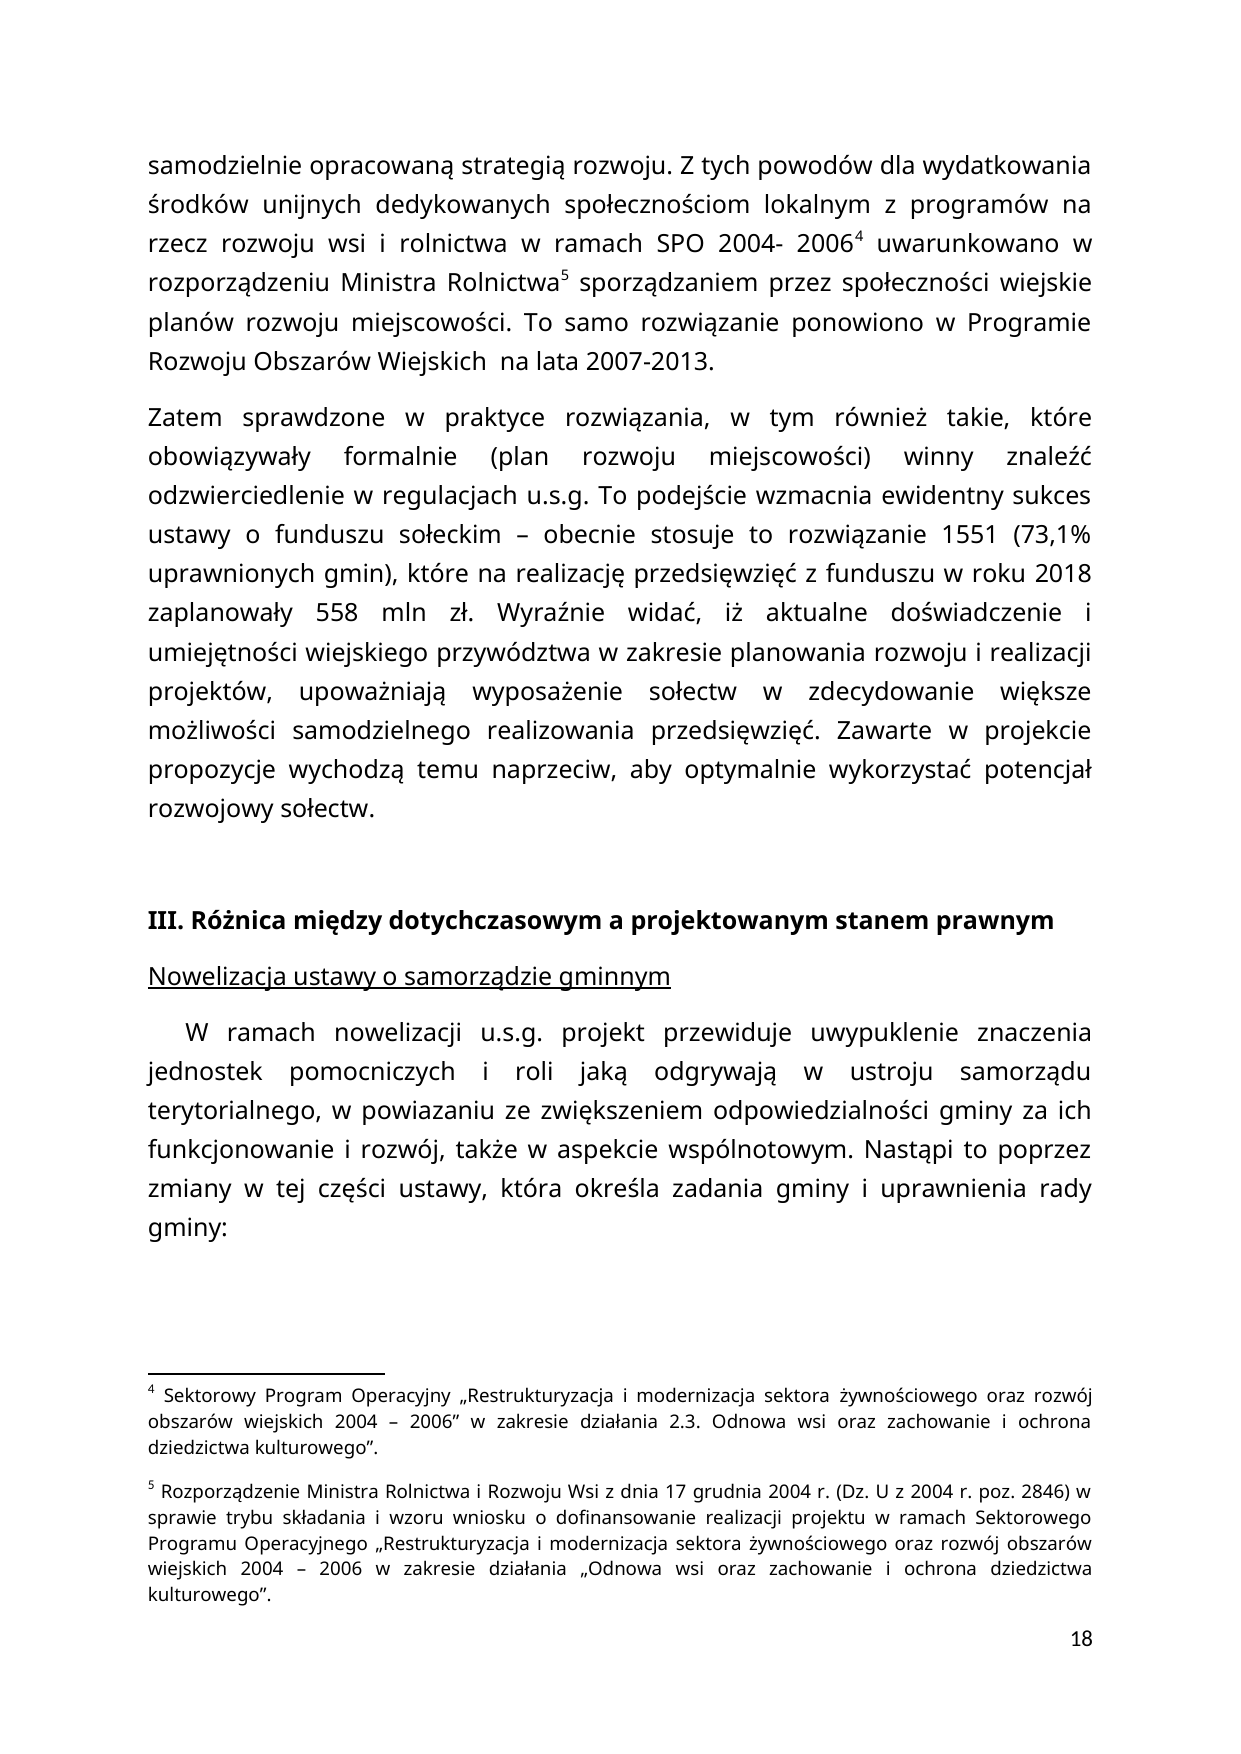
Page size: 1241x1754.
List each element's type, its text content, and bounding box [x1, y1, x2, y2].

text Nowelizacja ustawy o samorządzie gminnym [148, 958, 1093, 992]
text W ramach nowelizacji u.s.g. projekt przewiduje uwypuklenie znaczenia jednostek pomocniczych i roli jaką odgrywają w ustroju samorządu terytorialnego, w powiazaniu ze zwiększeniem odpowiedzialności gminy za ich funkcjonowanie i rozwój, także w aspekcie wspólnotowym. Nastąpi to poprzez zmiany w tej części ustawy, która określa zadania gminy i uprawnienia rady gminy: [148, 1014, 1093, 1244]
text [148, 148, 1093, 377]
text III. Różnica między dotychczasowym a projektowanym stanem prawnym [148, 903, 1093, 937]
text Zatem sprawdzone w praktyce rozwiązania, w tym również takie, które obowiązywały formalnie (plan rozwoju miejscowości) winny znaleźć odzwierciedlenie w regulacjach u.s.g. To podejście wzmacnia ewidentny sukces ustawy o funduszu sołeckim – obecnie stosuje to rozwiązanie 1551 (73,1% uprawnionych gmin), które na realizację przedsięwzięć z funduszu w roku 2018 zaplanowały 558 mln zł. Wyraźnie widać, iż aktualne doświadczenie i umiejętności wiejskiego przywództwa w zakresie planowania rozwoju i realizacji projektów, upoważniają wyposażenie sołectw w zdecydowanie większe możliwości samodzielnego realizowania przedsięwzięć. Zawarte w projekcie propozycje wychodzą temu naprzeciw, aby optymalnie wykorzystać potencjał rozwojowy sołectw. [148, 399, 1093, 825]
